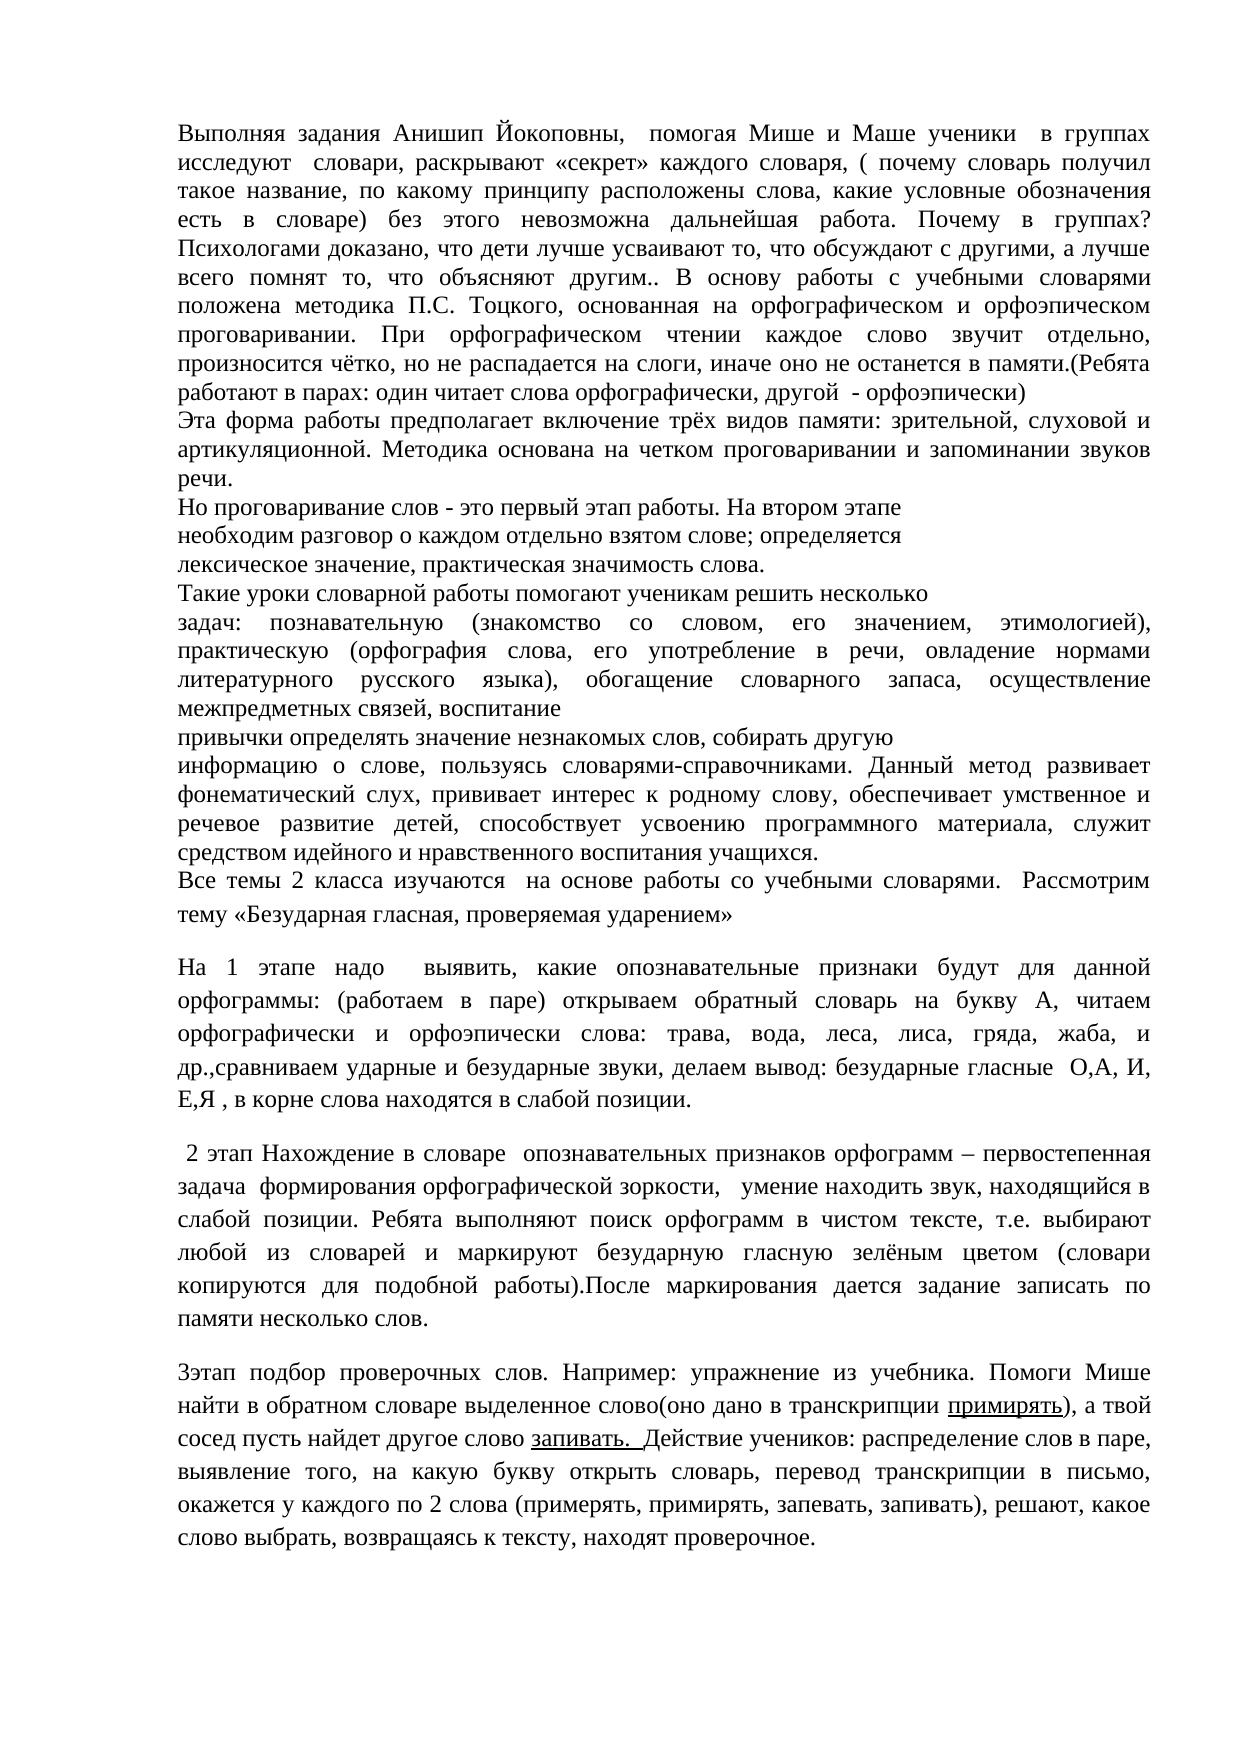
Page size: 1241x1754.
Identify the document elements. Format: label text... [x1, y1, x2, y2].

text необходим разговор о каждом отдельно взятом слове; определяется [177, 521, 1152, 549]
text Но проговаривание слов - это первый этап работы. На втором этапе [177, 492, 1152, 521]
text лексическое значение, практическая значимость слова. [177, 549, 1152, 578]
text Выполняя задания Анишип Йокоповны, помогая Мише и Маше ученики в группах исследуют словари, раскрывают «секрет» каждого словаря, ( почему словарь получил такое название, по какому принципу расположены слова, какие условные обозначения есть в словаре) без этого невозможна дальнейшая работа. Почему в группах? Психологами доказано, что дети лучше усваивают то, что обсуждают с другими, а лучше всего помнят то, что объясняют другим.. В основу работы с учебными словарями положена методика П.С. Тоцкого, основанная на орфографическом и орфоэпическом проговаривании. При орфографическом чтении каждое слово звучит отдельно, произносится чётко, но не распадается на слоги, иначе оно не останется в памяти.(Ребята работают в парах: один читает слова орфографически, другой - орфоэпически) [177, 118, 1152, 406]
text Эта форма работы предполагает включение трёх видов памяти: зрительной, слуховой и артикуляционной. Методика основана на четком проговаривании и запоминании звуков речи. [177, 406, 1152, 492]
text Такие уроки словарной работы помогают ученикам решить несколько [177, 578, 1152, 607]
text 2 этап Нахождение в словаре опознавательных признаков орфограмм – первостепенная задача формирования орфографической зоркости, умение находить звук, находящийся в слабой позиции. Ребята выполняют поиск орфограмм в чистом тексте, т.е. выбирают любой из словарей и маркируют безударную гласную зелёным цветом (словари копируются для подобной работы).После маркирования дается задание записать по памяти несколько слов. [177, 1138, 1152, 1332]
text На 1 этапе надо выявить, какие опознавательные признаки будут для данной орфограммы: (работаем в паре) открываем обратный словарь на букву А, читаем орфографически и орфоэпически слова: трава, вода, леса, лиса, гряда, жаба, и др.,сравниваем ударные и безударные звуки, делаем вывод: безударные гласные О,А, И, Е,Я , в корне слова находятся в слабой позиции. [177, 952, 1152, 1113]
text Все темы 2 класса изучаются на основе работы со учебными словарями. Рассмотрим тему «Безударная гласная, проверяемая ударением» [177, 866, 1152, 927]
text информацию о слове, пользуясь словарями-справочниками. Данный метод развивает фонематический слух, прививает интерес к родному слову, обеспечивает умственное и речевое развитие детей, способствует усвоению программного материала, служит средством идейного и нравственного воспитания учащихся. [177, 751, 1152, 866]
text 3этап подбор проверочных слов. Например: упражнение из учебника. Помоги Мише найти в обратном словаре выделенное слово(оно дано в транскрипции примирять), а твой сосед пусть найдет другое слово запивать. Действие учеников: распределение слов в паре, выявление того, на какую букву открыть словарь, перевод транскрипции в письмо, окажется у каждого по 2 слова (примерять, примирять, запевать, запивать), решают, какое слово выбрать, возвращаясь к тексту, находят проверочное. [177, 1357, 1152, 1551]
text задач: познавательную (знакомство со словом, его значением, этимологией), практическую (орфография слова, его употребление в речи, овладение нормами литературного русского языка), обогащение словарного запаса, осуществление межпредметных связей, воспитание [177, 607, 1152, 722]
text привычки определять значение незнакомых слов, собирать другую [177, 722, 1152, 751]
